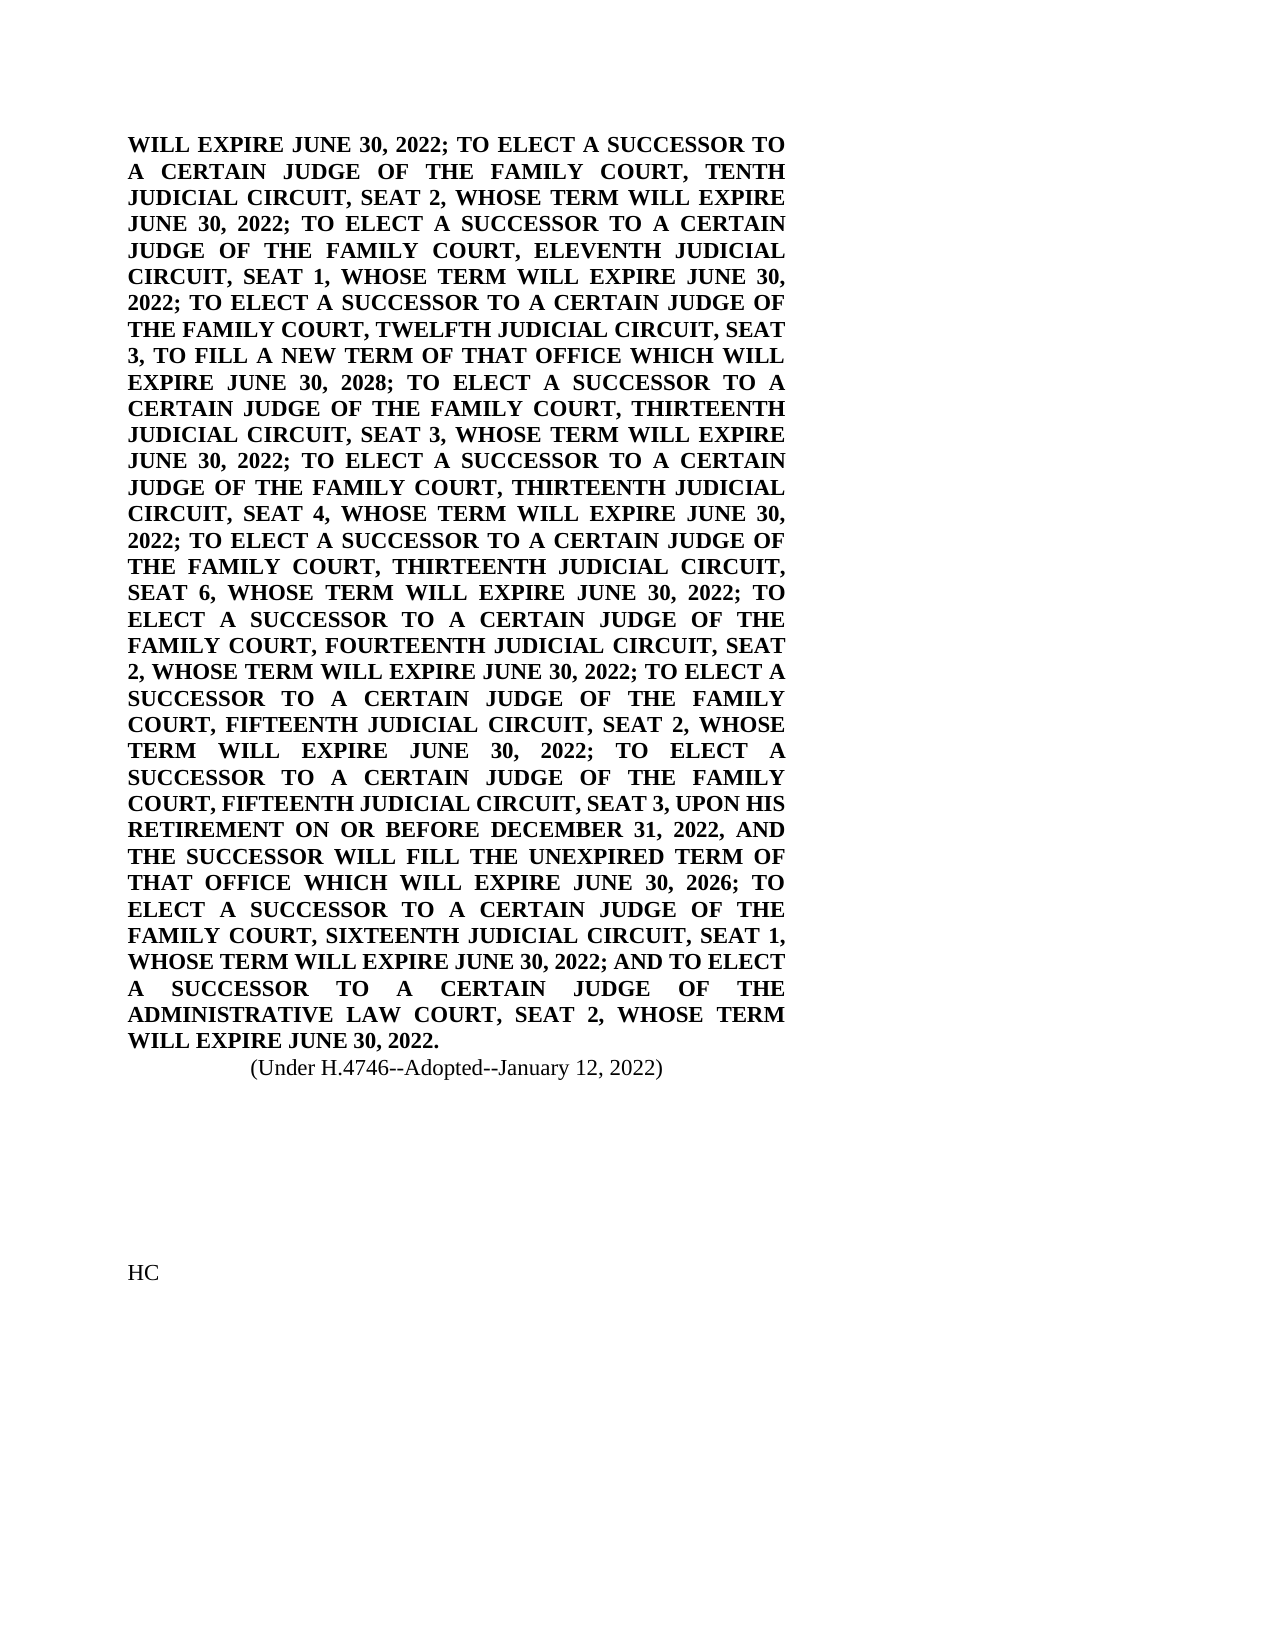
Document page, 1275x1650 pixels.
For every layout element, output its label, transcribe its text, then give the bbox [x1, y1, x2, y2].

text (Under H.4746--Adopted--January 12, 2022) [127, 1054, 786, 1080]
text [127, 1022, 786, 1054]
